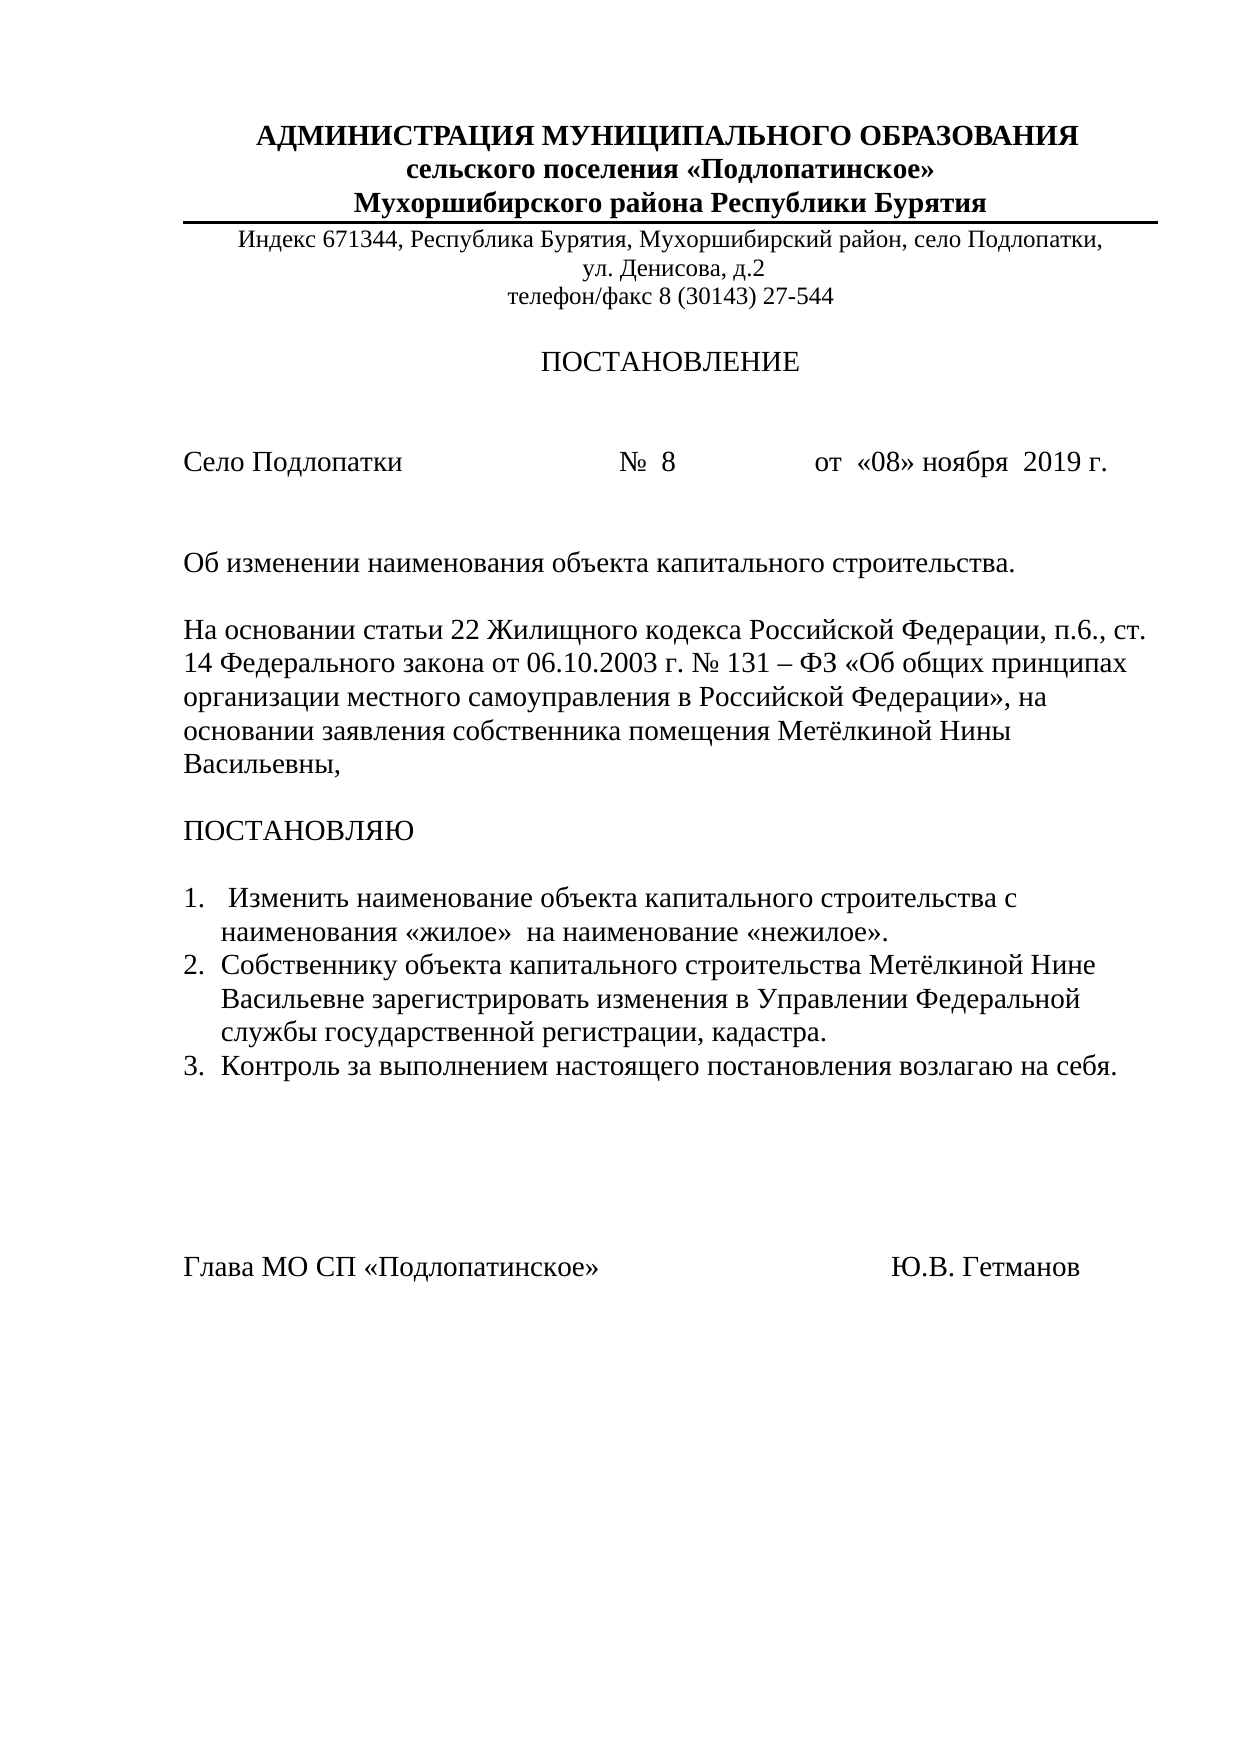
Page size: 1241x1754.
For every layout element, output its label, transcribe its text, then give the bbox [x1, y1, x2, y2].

text ул. Денисова, д.2 [177, 253, 1152, 281]
text Об изменении наименования объекта капитального строительства. [177, 545, 1152, 578]
text Глава МО СП «Подлопатинское» Ю.В. Гетманов [177, 1249, 1152, 1283]
list Собственнику объекта капитального строительства Метёлкиной Нине Васильевне зарегистрировать изменения в Управлении Федеральной службы государственной регистрации, кадастра. [177, 947, 1152, 1048]
text телефон/факс 8 (30143) 27-544 [177, 281, 1152, 310]
text АДМИНИСТРАЦИЯ МУНИЦИПАЛЬНОГО ОБРАЗОВАНИЯ [177, 118, 1158, 152]
text Мухоршибирского района Республики Бурятия [183, 185, 1158, 221]
text Село Подлопатки № 8 от «08» ноября . [177, 444, 1152, 478]
list Изменить наименование объекта капитального строительства с наименования «жилое» на наименование «нежилое». [177, 880, 1152, 947]
text Индекс 671344, Республика Бурятия, Мухоршибирский район, село Подлопатки, [177, 224, 1152, 253]
list Контроль за выполнением настоящего постановления возлагаю на себя. [177, 1048, 1152, 1082]
text На основании статьи 22 Жилищного кодекса Российской Федерации, п.6., ст. 14 Федерального закона от 06.10.2003 г. № 131 – ФЗ «Об общих принципах организации местного самоуправления в Российской Федерации», на основании заявления собственника помещения Метёлкиной Нины Васильевны, [177, 612, 1152, 780]
text ПОСТАНОВЛЕНИЕ [177, 344, 1152, 377]
text сельского поселения «Подлопатинское» [177, 152, 1152, 185]
text ПОСТАНОВЛЯЮ [177, 813, 1152, 847]
